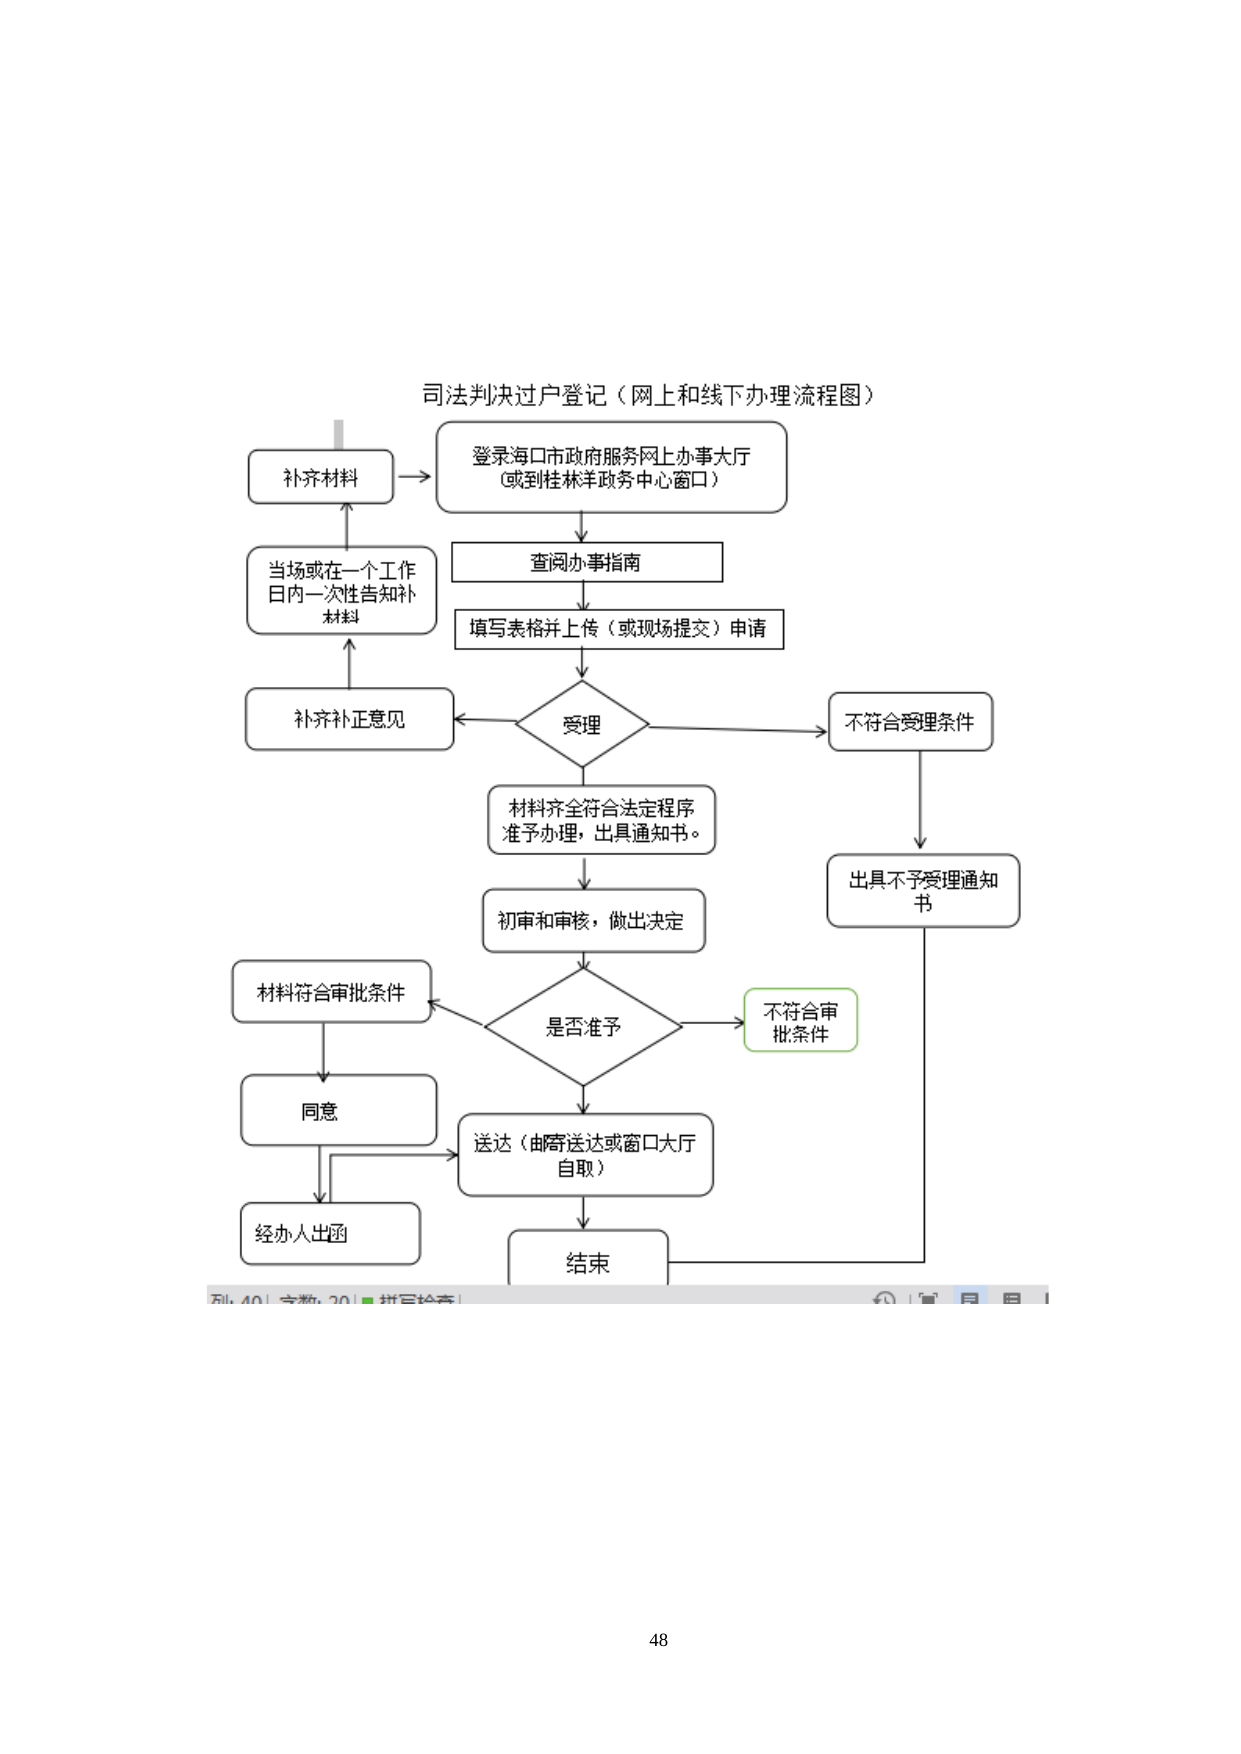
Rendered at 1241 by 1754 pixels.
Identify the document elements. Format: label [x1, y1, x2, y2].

picture [206, 382, 1049, 1304]
